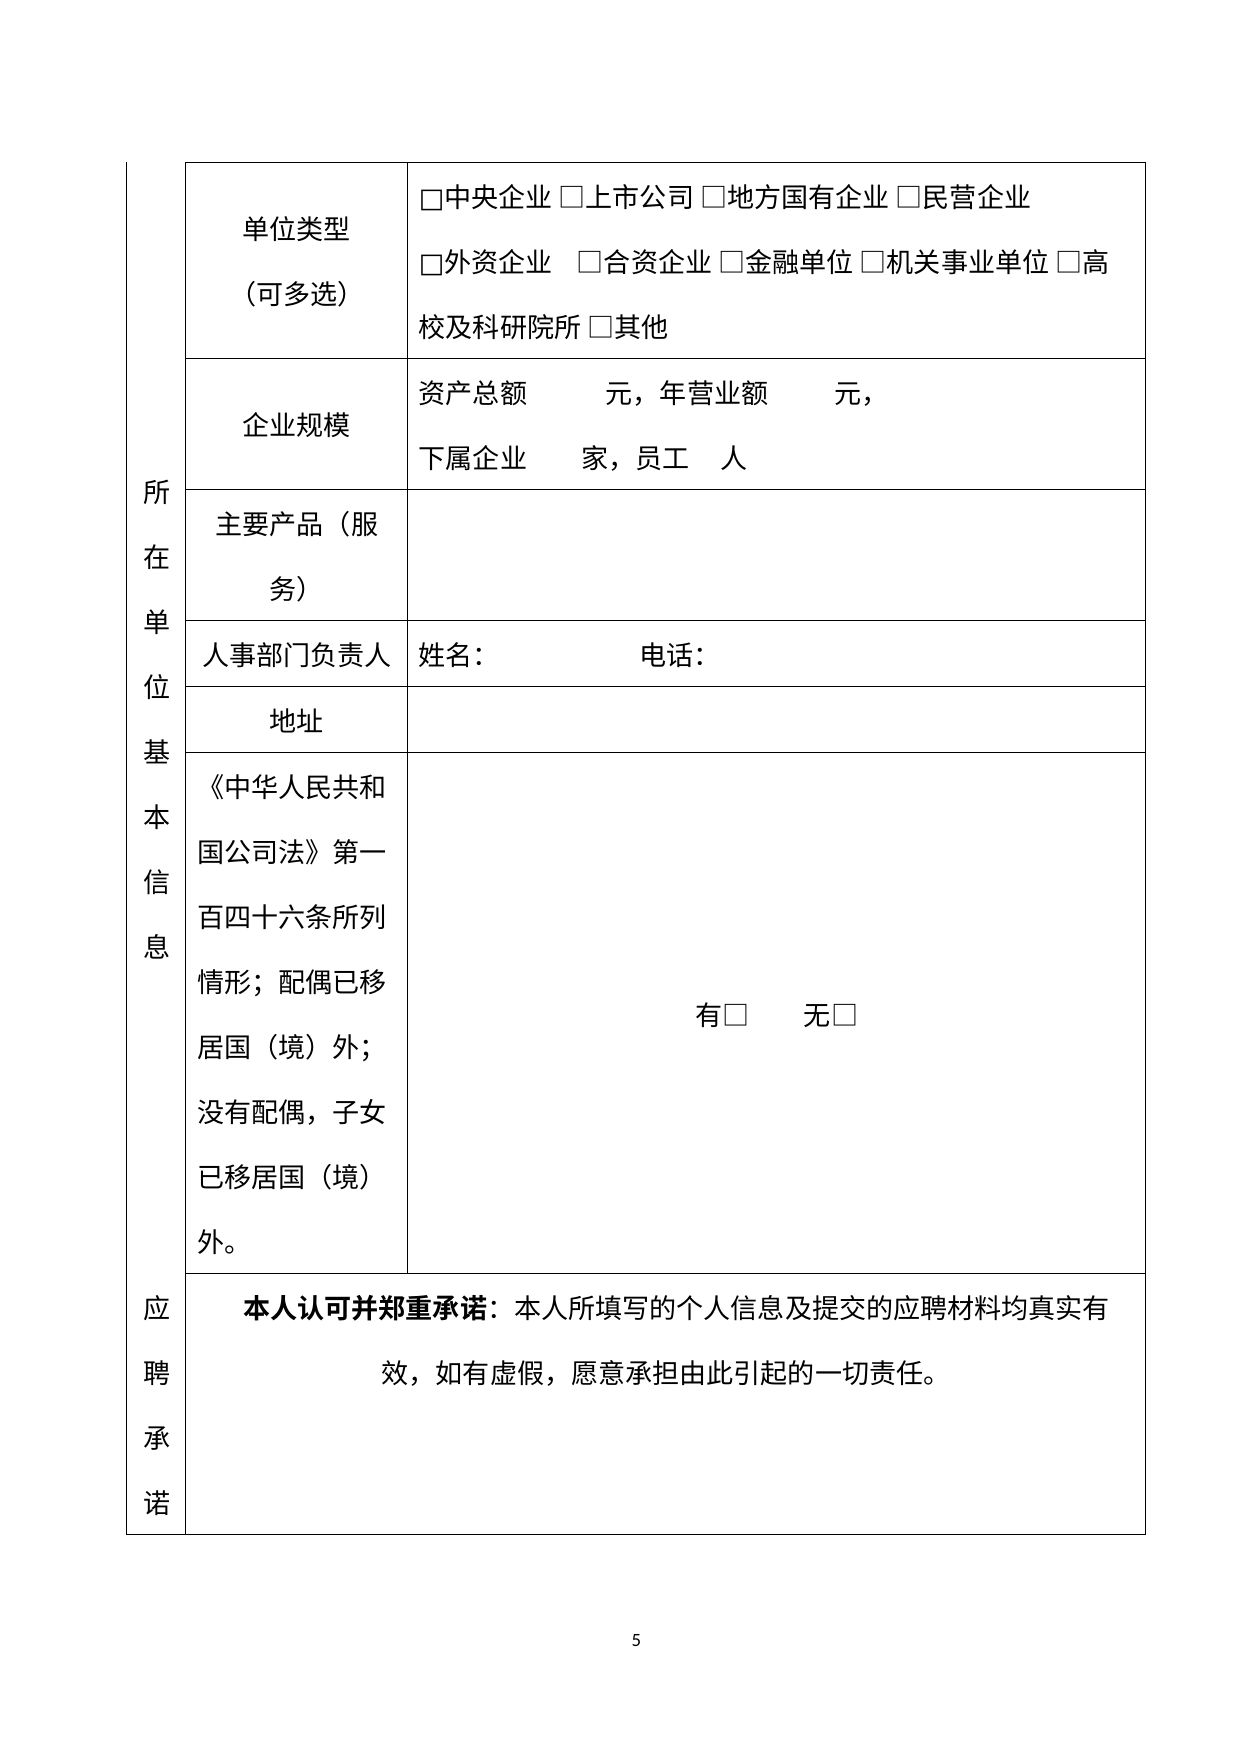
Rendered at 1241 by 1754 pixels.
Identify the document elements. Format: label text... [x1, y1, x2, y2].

table_cell 应 聘 承 诺 [127, 1273, 185, 1534]
table_cell 《中华人民共和国公司法》第一百四十六条所列情形；配偶已移居国（境）外；没有配偶，子女已移居国（境）外。 [186, 753, 407, 1273]
table_cell 地址 [186, 687, 407, 752]
table_cell 单位类型 （可多选） [186, 163, 407, 358]
table_cell 姓名： 电话： [408, 621, 1145, 686]
table_cell □中央企业 □上市公司 □地方国有企业 □民营企业 □外资企业 □合资企业 □金融单位 □机关事业单位 □高校及科研院所 □其他 [408, 163, 1145, 358]
table_cell 企业规模 [186, 359, 407, 489]
table_cell 资产总额 元，年营业额 元， 下属企业 家，员工 人 [408, 359, 1145, 489]
table_cell [408, 490, 1145, 620]
table_cell 有□ 无□ [408, 753, 1145, 1273]
table_cell 主要产品（服务） [186, 490, 407, 620]
table_cell [408, 687, 1145, 752]
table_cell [186, 1274, 1145, 1534]
table_cell 人事部门负责人 [186, 621, 407, 686]
table_cell 所 在 单 位 基 本 信 息 [127, 162, 185, 1273]
